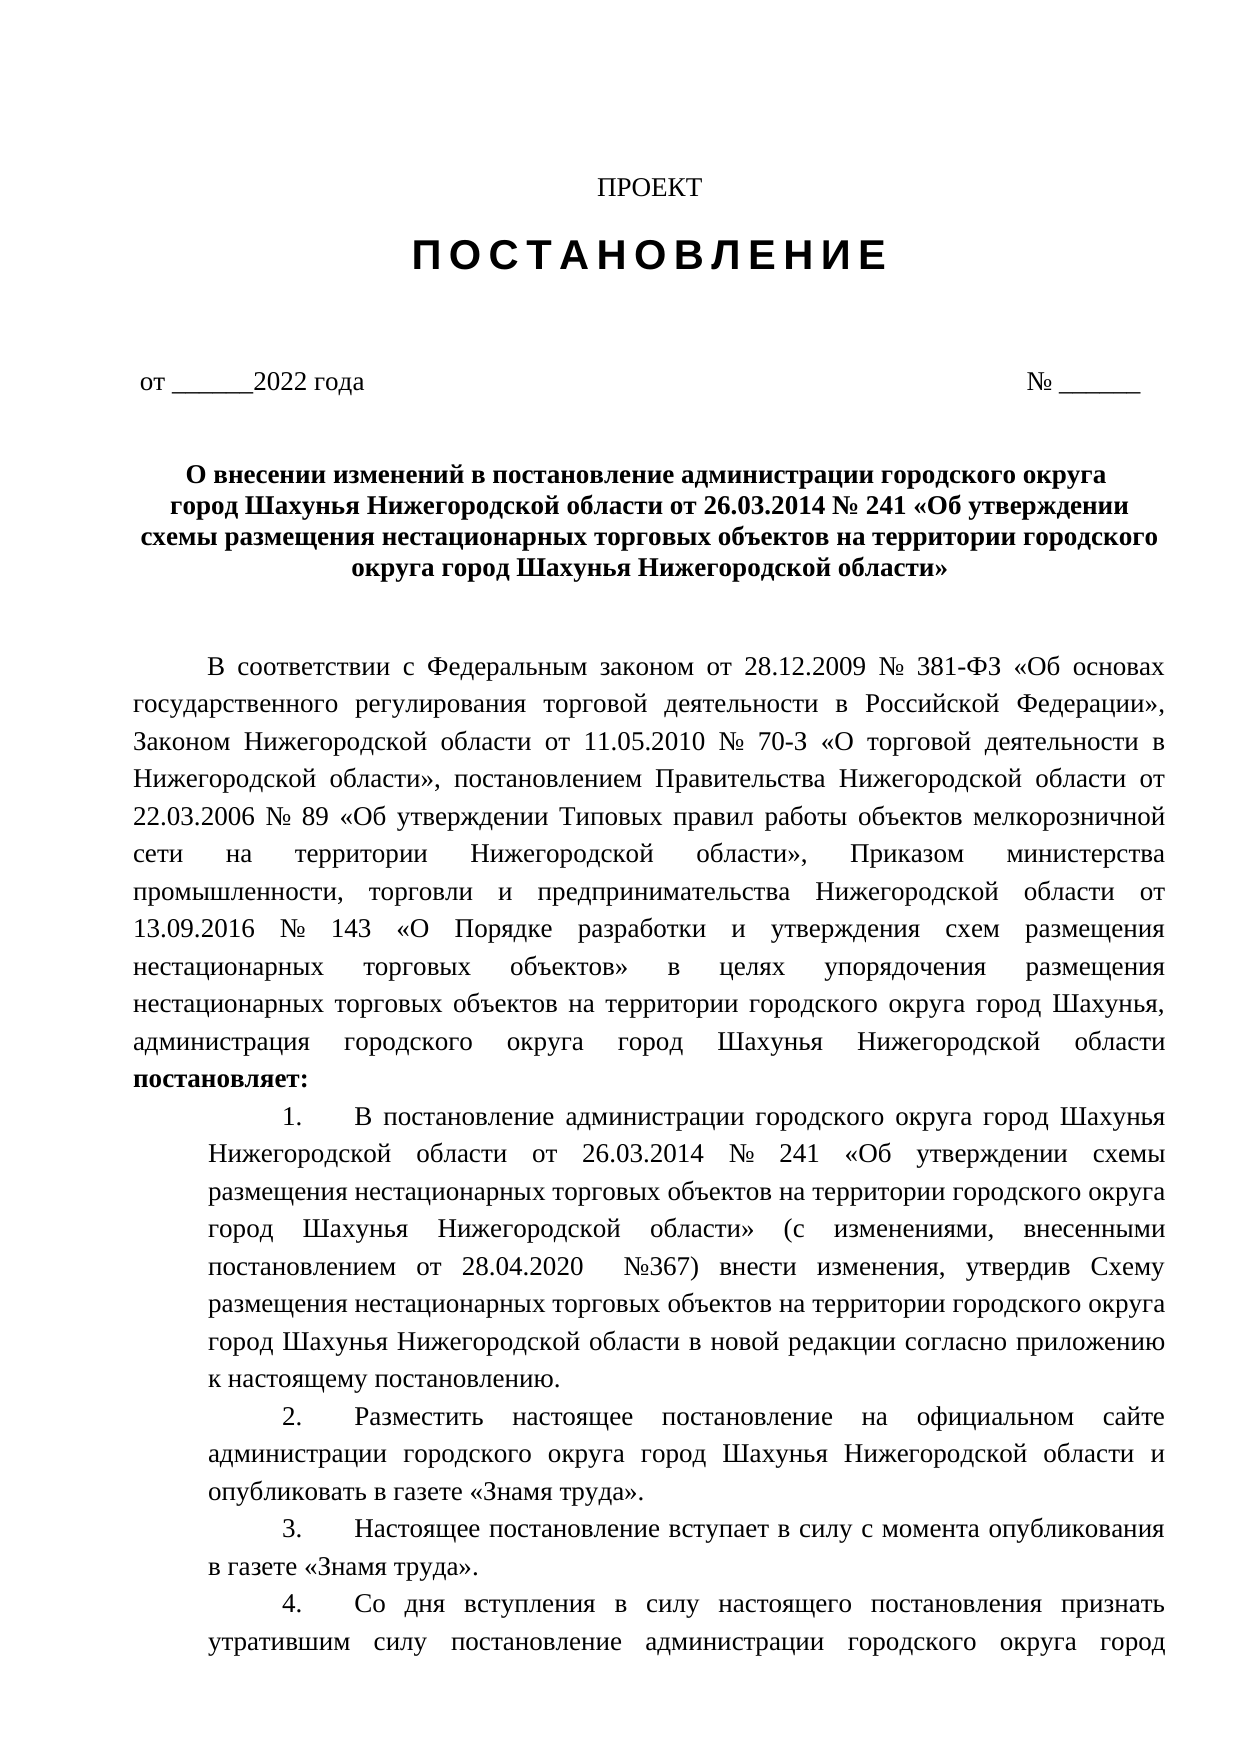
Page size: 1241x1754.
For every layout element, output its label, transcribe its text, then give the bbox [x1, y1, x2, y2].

list Разместить настоящее постановление на официальном сайте администрации городского округа город Шахунья Нижегородской области и опубликовать в газете «Знамя труда». [208, 1395, 1166, 1507]
text В соответствии с Федеральным законом от 28.12.2009 № 381-ФЗ «Об основах государственного регулирования торговой деятельности в Российской Федерации», Законом Нижегородской области от 11.05.2010 № 70-З «О торговой деятельности в Нижегородской области», постановлением Правительства Нижегородской области от 22.03.2006 № 89 «Об утверждении Типовых правил работы объектов мелкорозничной сети на территории Нижегородской области», Приказом министерства промышленности, торговли и предпринимательства Нижегородской области от 13.09.2016 № 143 «О Порядке разработки и утверждения схем размещения нестационарных торговых объектов» в целях упорядочения размещения нестационарных торговых объектов на территории городского округа город Шахунья, администрация городского округа город Шахунья Нижегородской области постановляет: [133, 645, 1166, 1095]
text О внесении изменений в постановление администрации городского округа город Шахунья Нижегородской области от 26.03.2014 № 241 «Об утверждении схемы размещения нестационарных торговых объектов на территории городского округа город Шахунья Нижегородской области» [133, 458, 1166, 583]
table_header ПРОЕКТ П О С Т А Н О В Л Е Н И Е [126, 104, 1173, 278]
list Настоящее постановление вступает в силу с момента опубликования в газете «Знамя труда». [208, 1507, 1166, 1582]
text от ______2022 года № ______ [133, 365, 1166, 396]
list В постановление администрации городского округа город Шахунья Нижегородской области от 26.03.2014 № 241 «Об утверждении схемы размещения нестационарных торговых объектов на территории городского округа город Шахунья Нижегородской области» (с изменениями, внесенными постановлением от 28.04.2020 №367) внести изменения, утвердив Схему размещения нестационарных торговых объектов на территории городского округа город Шахунья Нижегородской области в новой редакции согласно приложению к настоящему постановлению. [208, 1095, 1166, 1395]
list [208, 1582, 1166, 1657]
